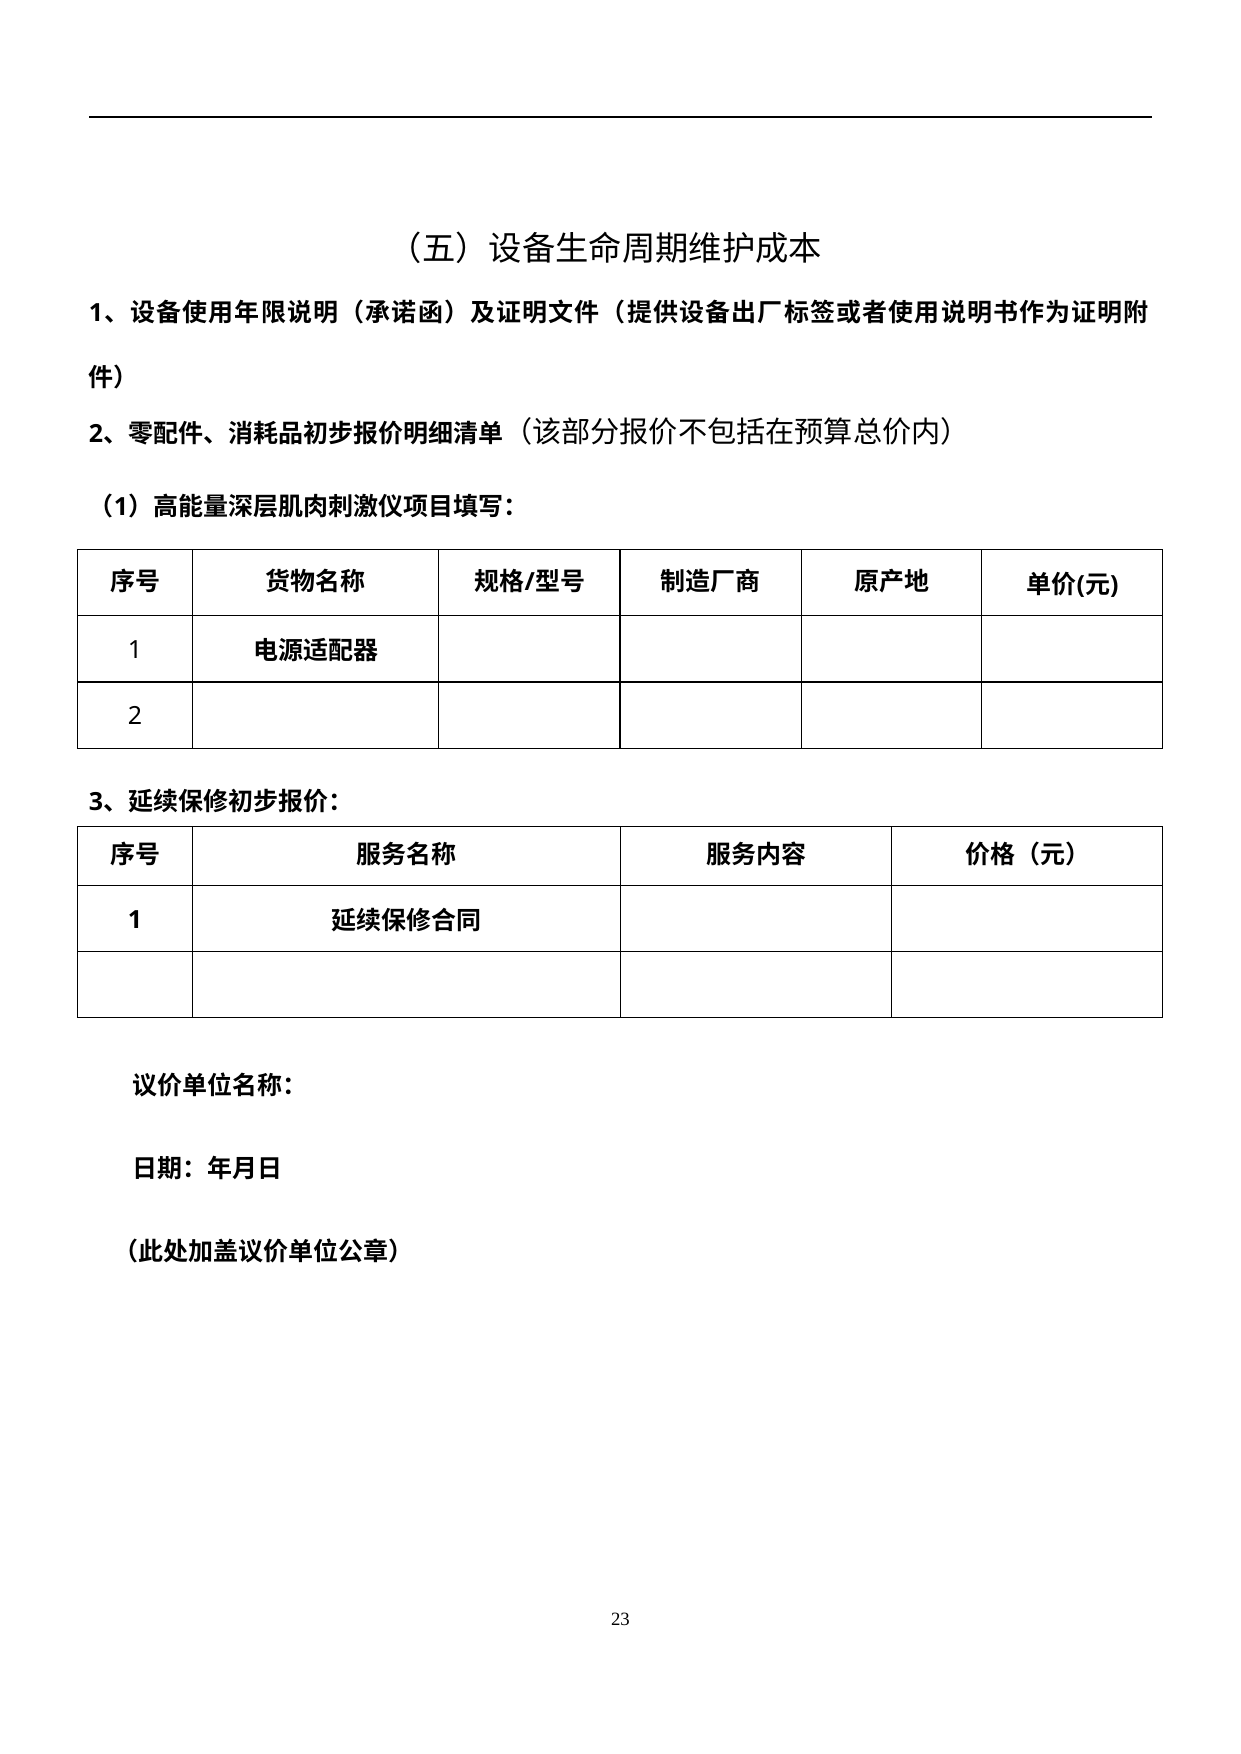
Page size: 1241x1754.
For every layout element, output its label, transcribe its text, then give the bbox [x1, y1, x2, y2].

table_cell [439, 683, 619, 747]
table_cell [439, 616, 619, 681]
table_header 序号 [78, 827, 192, 885]
table_cell 电源适配器 [193, 616, 438, 681]
table_cell [892, 886, 1162, 951]
table_cell [78, 952, 192, 1017]
text 日期：年月日 [89, 1134, 1152, 1199]
table_header 序号 [78, 550, 192, 615]
table_cell [982, 683, 1162, 747]
table_cell 2 [78, 683, 192, 747]
table_cell 延续保修合同 [193, 886, 620, 951]
table_header 服务内容 [621, 827, 891, 885]
table_cell [802, 683, 981, 747]
table_header 规格/型号 [439, 550, 619, 615]
table_header 原产地 [802, 550, 981, 615]
table_cell 1 [78, 616, 192, 681]
table_cell [621, 683, 801, 747]
text 1、设备使用年限说明（承诺函）及证明文件（提供设备出厂标签或者使用说明书作为证明附件） [89, 278, 1152, 408]
table_cell 1 [78, 886, 192, 951]
table_cell [621, 952, 891, 1017]
table_cell [892, 952, 1162, 1017]
text （1）高能量深层肌肉刺激仪项目填写： [89, 472, 1152, 537]
table_cell [621, 616, 801, 681]
table_cell [982, 616, 1162, 681]
table_cell [621, 886, 891, 951]
table_cell [802, 616, 981, 681]
table_header 货物名称 [193, 550, 438, 615]
text （此处加盖议价单位公章） [89, 1217, 1152, 1282]
table_header 价格（元） [892, 827, 1162, 885]
table_header 制造厂商 [621, 550, 801, 615]
table_header 单价(元) [982, 550, 1162, 615]
table_cell [193, 683, 438, 747]
subtitle （五）设备生命周期维护成本 [89, 213, 1152, 278]
text 3、延续保修初步报价： [89, 781, 1152, 817]
table_header 服务名称 [193, 827, 620, 885]
text 2、零配件、消耗品初步报价明细清单（该部分报价不包括在预算总价内） [89, 408, 1152, 451]
text 议价单位名称： [89, 1051, 1152, 1116]
table_cell [193, 952, 620, 1017]
